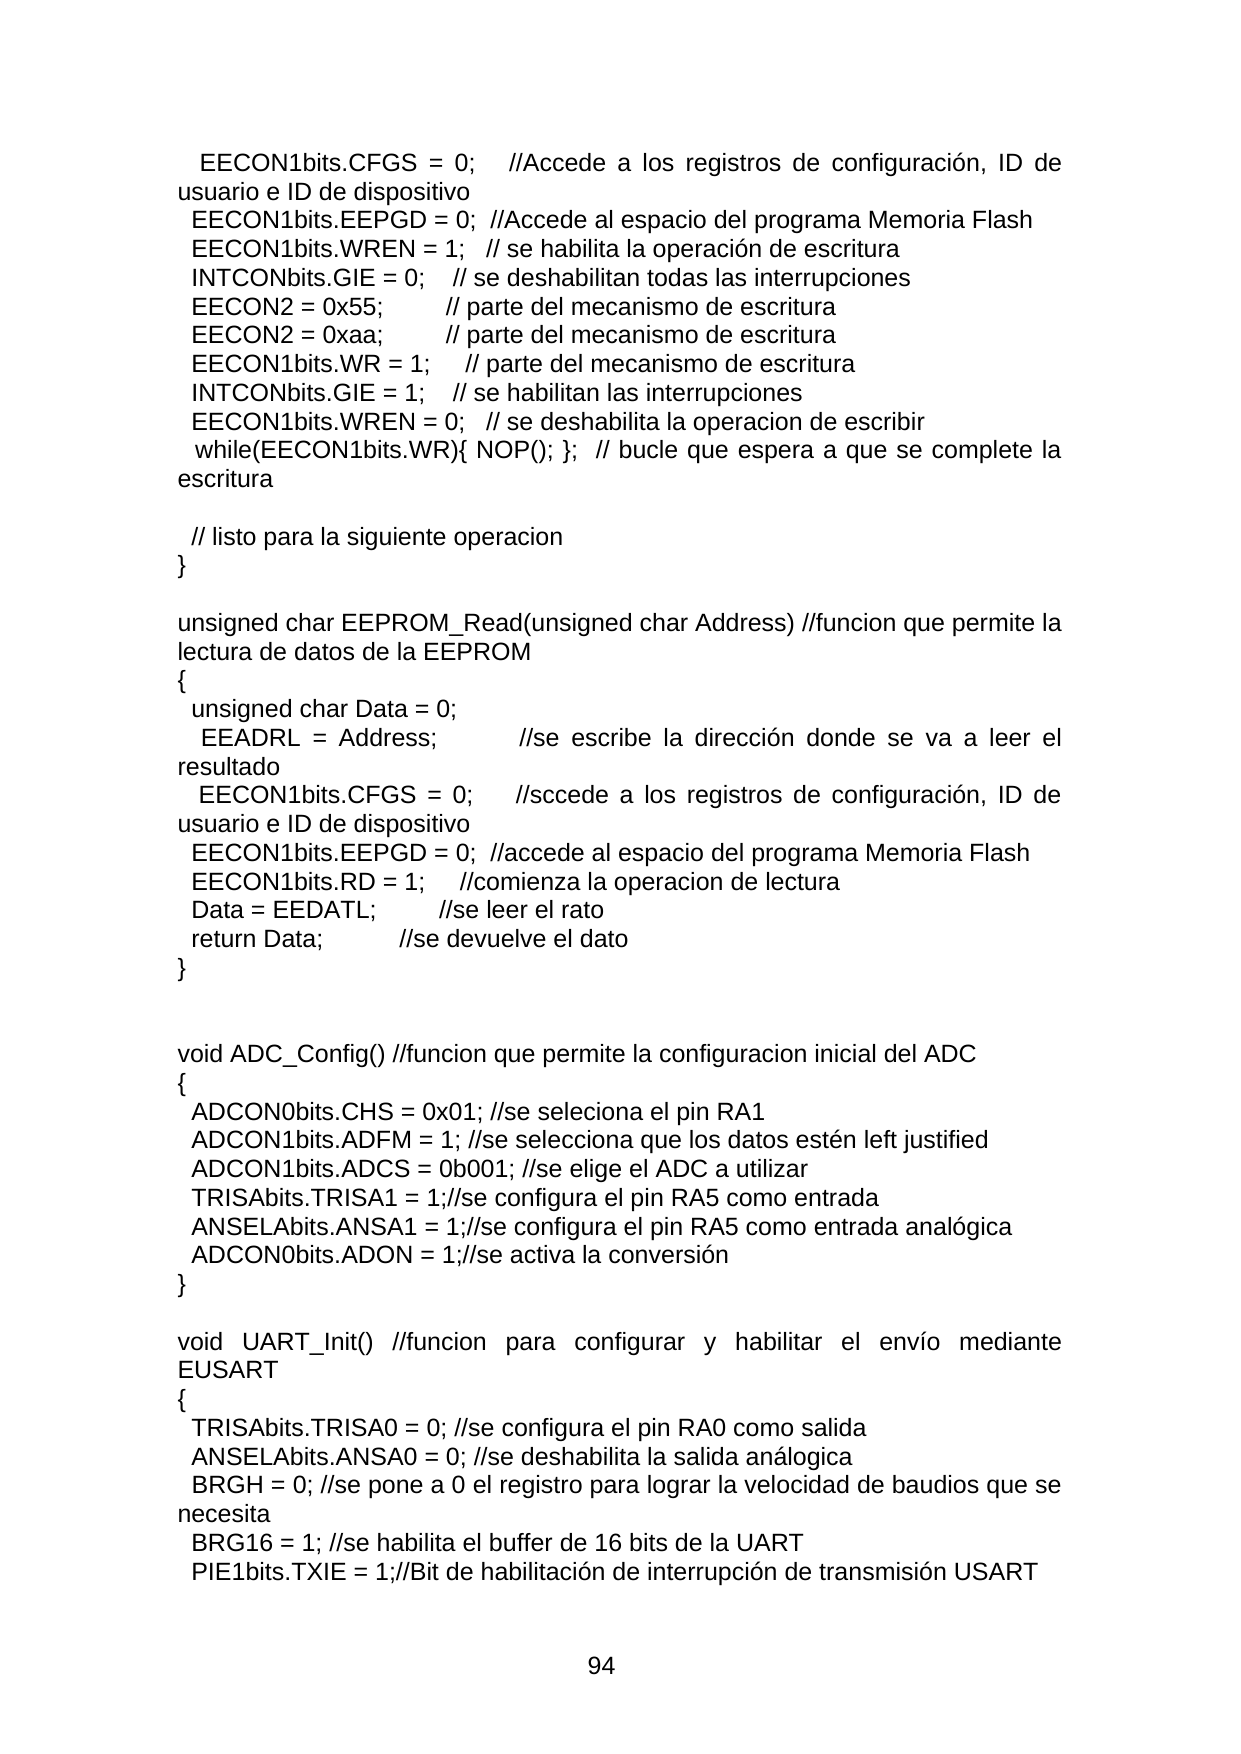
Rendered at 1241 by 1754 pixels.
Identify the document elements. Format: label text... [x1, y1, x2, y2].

text EECON1bits.RD = 1; //comienza la operacion de lectura [177, 866, 1063, 895]
text while(EECON1bits.WR){ NOP(); }; // bucle que espera a que se complete la escritura [177, 435, 1063, 493]
text } [177, 1269, 1063, 1298]
text ANSELAbits.ANSA0 = 0; //se deshabilita la salida análogica [177, 1441, 1063, 1470]
text // listo para la siguiente operacion [177, 521, 1063, 550]
text EECON1bits.CFGS = 0; //sccede a los registros de configuración, ID de usuario e ID de dispositivo [177, 780, 1063, 838]
text EECON2 = 0x55; // parte del mecanismo de escritura [177, 291, 1063, 320]
text { [177, 665, 1063, 694]
text { [177, 1068, 1063, 1096]
text ADCON1bits.ADFM = 1; //se selecciona que los datos estén left justified [177, 1125, 1063, 1154]
text EECON1bits.EEPGD = 0; //Accede al espacio del programa Memoria Flash [177, 205, 1063, 234]
text PIE1bits.TXIE = 1;//Bit de habilitación de interrupción de transmisión USART [177, 1556, 1063, 1585]
text TRISAbits.TRISA0 = 0; //se configura el pin RA0 como salida [177, 1413, 1063, 1441]
text ADCON0bits.ADON = 1;//se activa la conversión [177, 1240, 1063, 1269]
text BRG16 = 1; //se habilita el buffer de 16 bits de la UART [177, 1528, 1063, 1556]
text return Data; //se devuelve el dato [177, 924, 1063, 953]
text INTCONbits.GIE = 0; // se deshabilitan todas las interrupciones [177, 263, 1063, 291]
text EEADRL = Address; //se escribe la dirección donde se va a leer el resultado [177, 723, 1063, 780]
text TRISAbits.TRISA1 = 1;//se configura el pin RA5 como entrada [177, 1183, 1063, 1211]
text EECON1bits.CFGS = 0; //Accede a los registros de configuración, ID de usuario e ID de dispositivo [177, 148, 1063, 205]
text } [177, 550, 1063, 579]
text unsigned char EEPROM_Read(unsigned char Address) //funcion que permite la lectura de datos de la EEPROM [177, 608, 1063, 665]
text Data = EEDATL; //se leer el rato [177, 895, 1063, 924]
text EECON1bits.WREN = 1; // se habilita la operación de escritura [177, 234, 1063, 263]
text EECON1bits.WREN = 0; // se deshabilita la operacion de escribir [177, 406, 1063, 435]
text ADCON0bits.CHS = 0x01; //se seleciona el pin RA1 [177, 1096, 1063, 1125]
text ANSELAbits.ANSA1 = 1;//se configura el pin RA5 como entrada analógica [177, 1211, 1063, 1240]
text ADCON1bits.ADCS = 0b001; //se elige el ADC a utilizar [177, 1154, 1063, 1183]
text BRGH = 0; //se pone a 0 el registro para lograr la velocidad de baudios que se necesita [177, 1470, 1063, 1528]
text INTCONbits.GIE = 1; // se habilitan las interrupciones [177, 378, 1063, 406]
text EECON2 = 0xaa; // parte del mecanismo de escritura [177, 320, 1063, 349]
text void ADC_Config() //funcion que permite la configuracion inicial del ADC [177, 1039, 1063, 1068]
text } [177, 953, 1063, 981]
text EECON1bits.WR = 1; // parte del mecanismo de escritura [177, 349, 1063, 378]
text EECON1bits.EEPGD = 0; //accede al espacio del programa Memoria Flash [177, 838, 1063, 866]
text { [177, 1384, 1063, 1413]
text void UART_Init() //funcion para configurar y habilitar el envío mediante EUSART [177, 1326, 1063, 1384]
text unsigned char Data = 0; [177, 694, 1063, 723]
